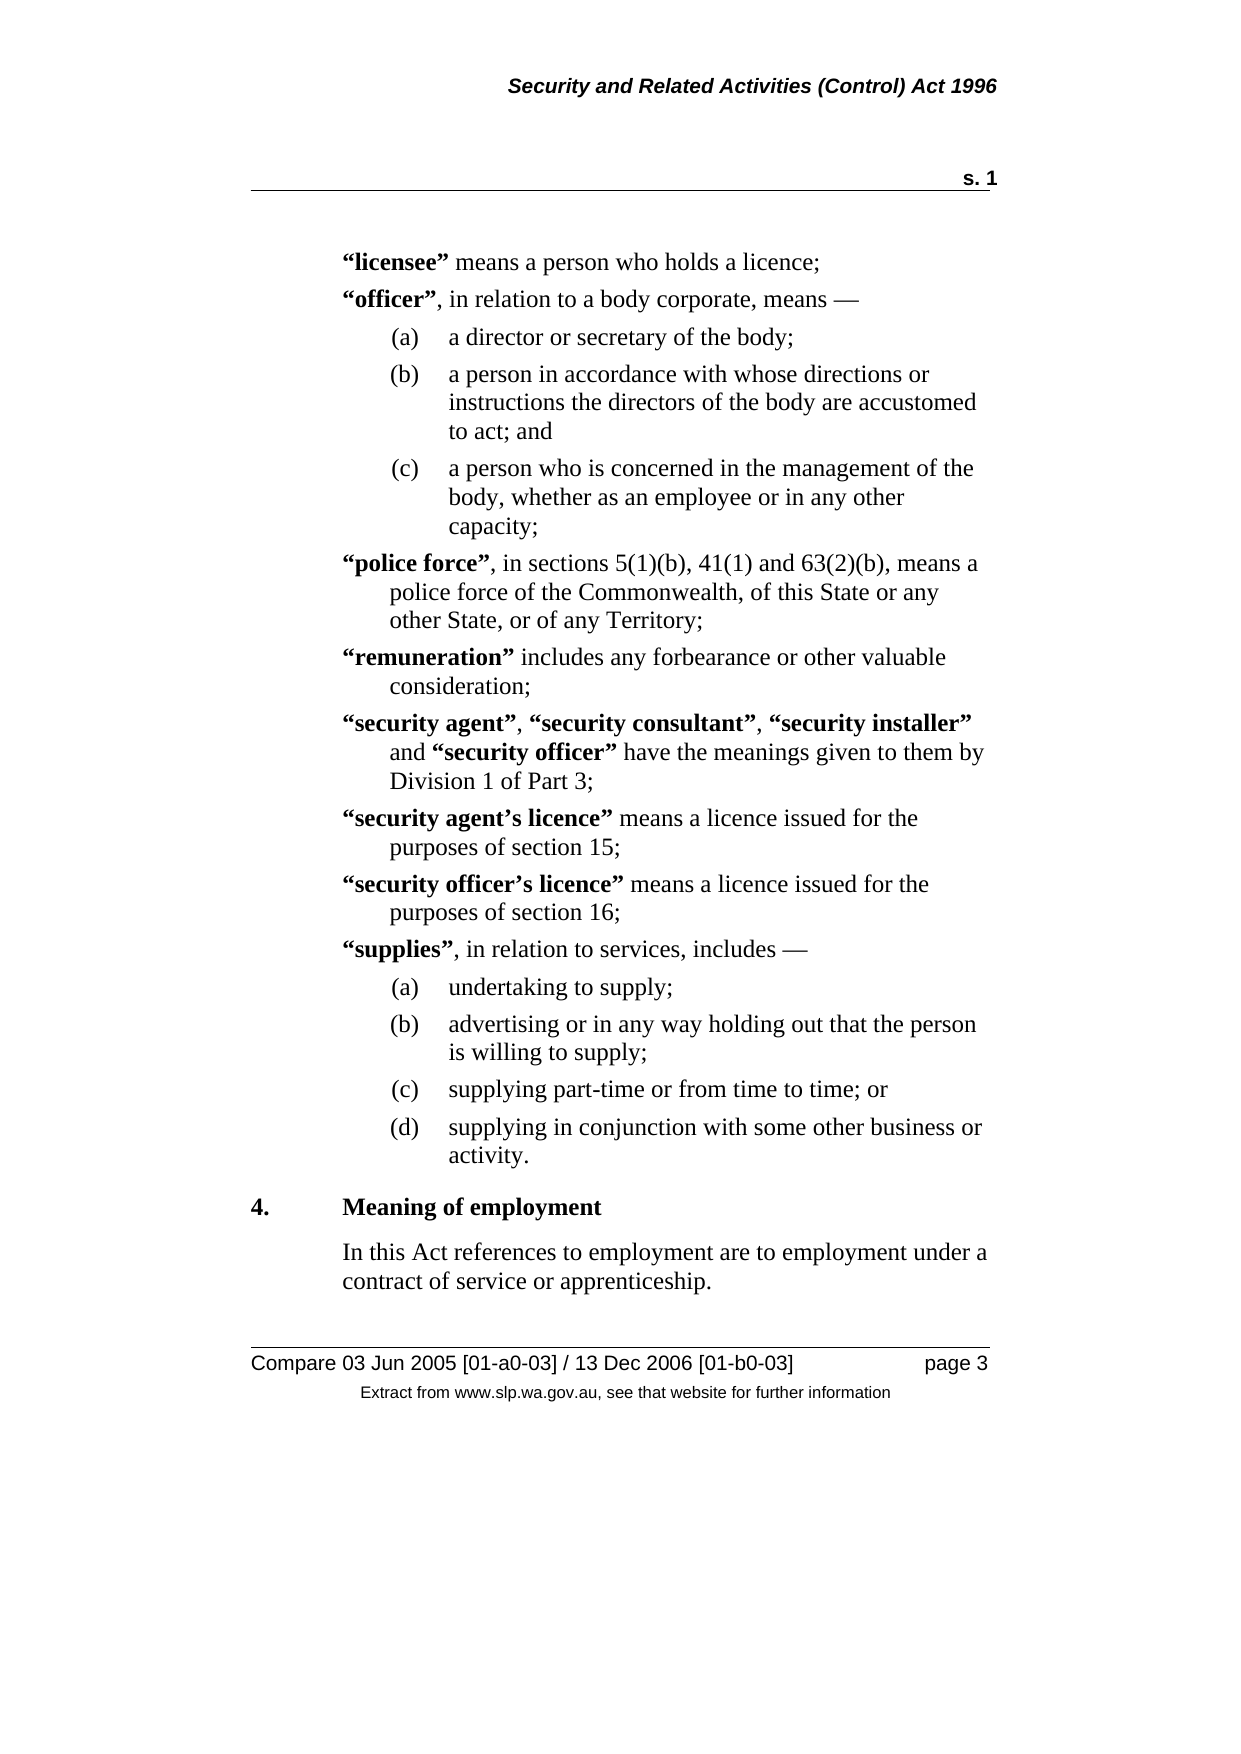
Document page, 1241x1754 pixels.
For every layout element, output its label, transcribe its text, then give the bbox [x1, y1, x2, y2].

text (a) undertaking to supply; [251, 972, 990, 1000]
text (d) supplying in conjunction with some other business or activity. [251, 1112, 990, 1169]
text (b) a person in accordance with whose directions or instructions the directors of the body are accustomed to act; and [251, 359, 990, 445]
text (c) a person who is concerned in the management of the body, whether as an employee or in any other capacity; [251, 453, 990, 539]
text “licensee” means a person who holds a licence; [251, 247, 990, 276]
text (a) a director or secretary of the body; [251, 322, 990, 350]
text In this Act references to employment are to employment under a contract of service or apprenticeship. [251, 1237, 990, 1295]
text (b) advertising or in any way holding out that the person is willing to supply; [251, 1009, 990, 1066]
text “security officer’s licence” means a licence issued for the purposes of section 16; [251, 869, 990, 926]
text (c) supplying part-time or from time to time; or [251, 1074, 990, 1103]
text “supplies”, in relation to services, includes — [251, 934, 990, 963]
text “security agent”, “security consultant”, “security installer” and “security officer” have the meanings given to them by Division 1 of Part 3; [251, 708, 990, 794]
text “security agent’s licence” means a licence issued for the purposes of section 15; [251, 803, 990, 860]
subtitle 4. Meaning of employment [251, 1192, 990, 1221]
text “police force”, in sections 5(1)(b), 41(1) and 63(2)(b), means a police force of the Commonwealth, of this State or any other State, or of any Territory; [251, 548, 990, 634]
text “remuneration” includes any forbearance or other valuable consideration; [251, 642, 990, 700]
text “officer”, in relation to a body corporate, means — [251, 284, 990, 313]
